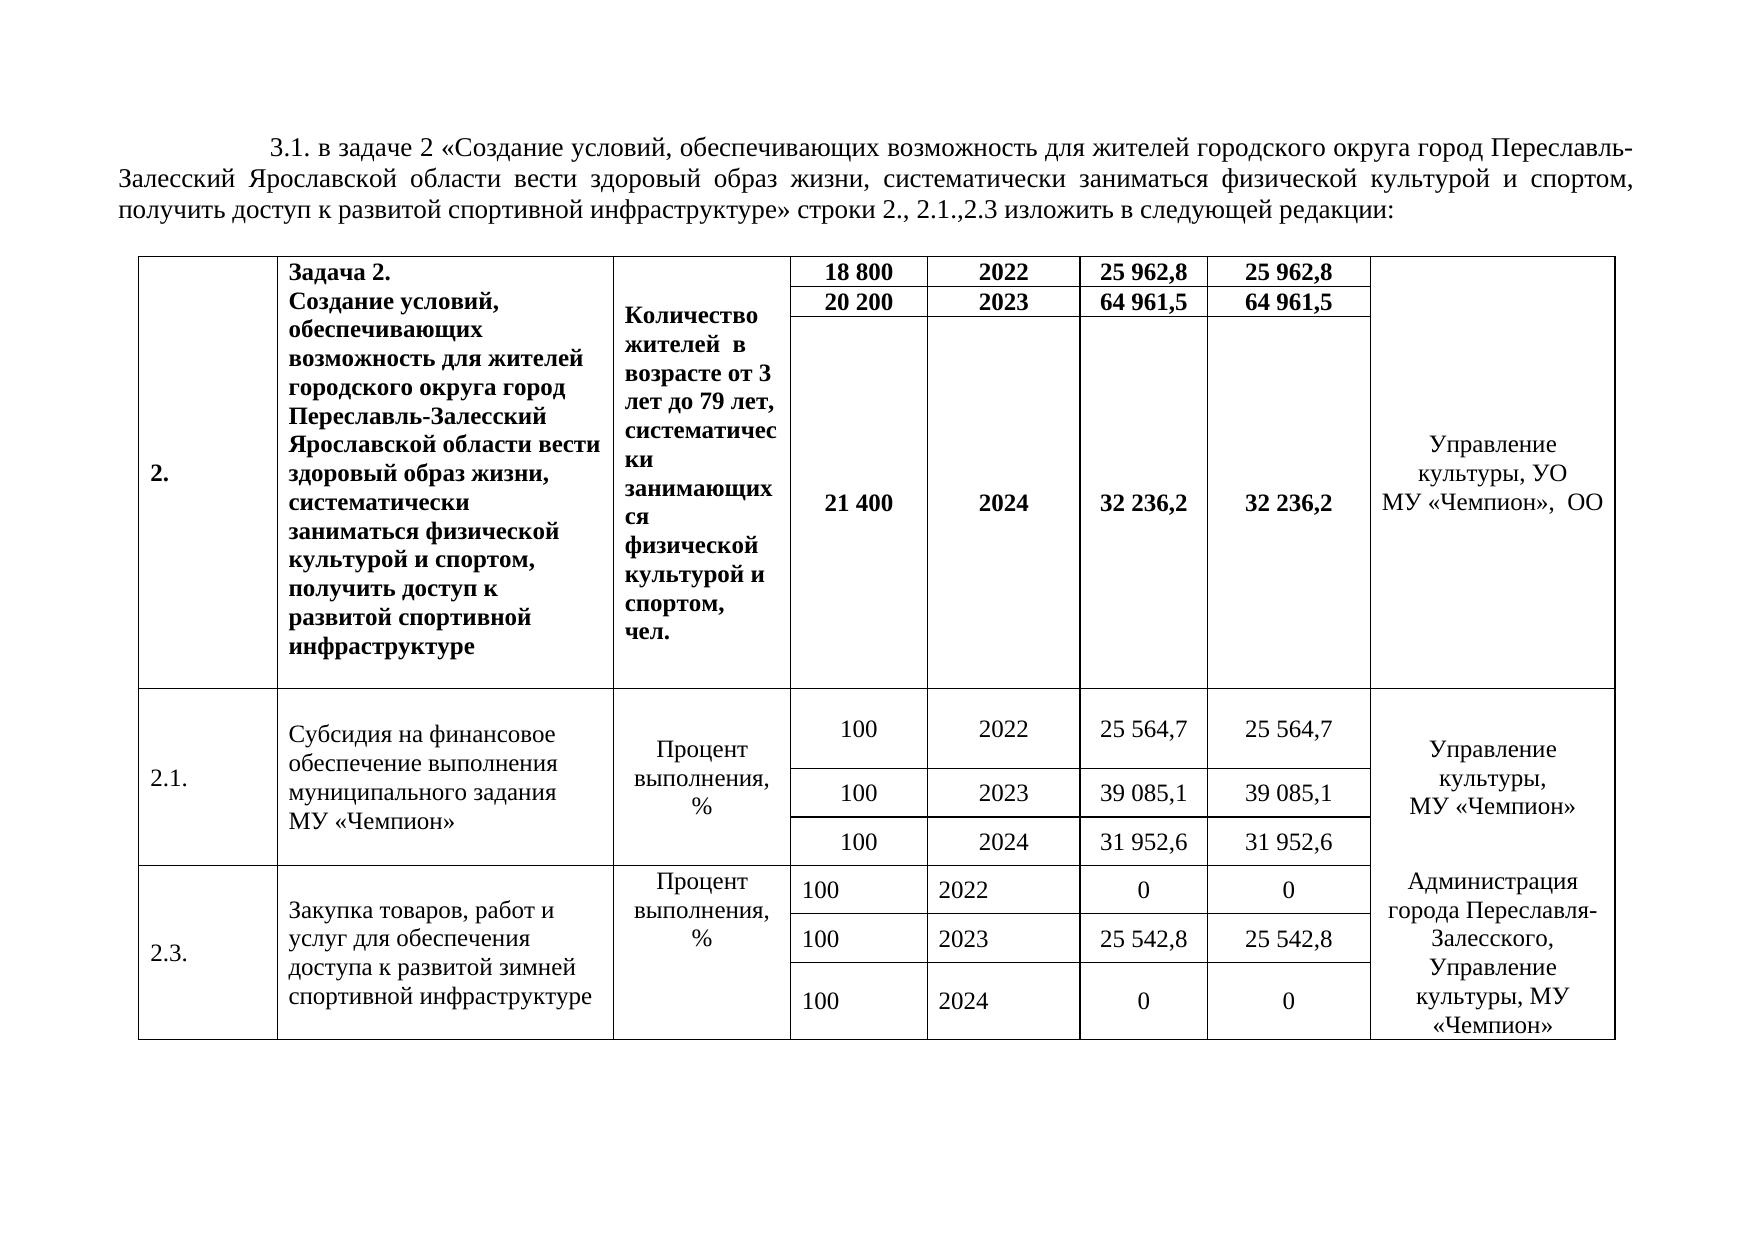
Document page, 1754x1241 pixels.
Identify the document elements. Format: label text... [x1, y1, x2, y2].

table_cell 2.3. [139, 866, 277, 1038]
table_cell 100 [791, 818, 927, 865]
table_cell 100 [791, 689, 927, 768]
table_cell 100 [791, 963, 927, 1038]
table_cell 39 085,1 [1208, 769, 1370, 816]
table_cell Управление культуры, МУ «Чемпион» [1371, 689, 1614, 865]
table_header 2. [139, 257, 277, 688]
text 3.1. в задаче 2 «Создание условий, обеспечивающих возможность для жителей городского округа город Переславль-Залесский Ярославской области вести здоровый образ жизни, систематически заниматься физической культурой и спортом, получить доступ к развитой спортивной инфраструктуре» строки 2., 2.1.,2.3 изложить в следующей редакции: [118, 131, 1636, 225]
table_cell 25 542,8 [1081, 914, 1207, 962]
table_cell 31 952,6 [1208, 818, 1370, 865]
table_cell 39 085,1 [1081, 769, 1207, 816]
table_header Управление культуры, УО МУ «Чемпион», ОО [1371, 257, 1614, 688]
table_cell 100 [791, 866, 927, 913]
table_cell Закупка товаров, работ и услуг для обеспечения доступа к развитой зимней спортивной инфраструктуре [278, 866, 613, 1038]
table_cell Процент выполнения, % [614, 866, 790, 1038]
table_cell 64 961,5 [1208, 287, 1370, 316]
table_cell 21 400 [791, 317, 927, 688]
table_cell 0 [1081, 963, 1207, 1038]
table_cell Процент выполнения, % [614, 689, 790, 865]
table_cell 0 [1208, 963, 1370, 1038]
table_cell Администрация города Переславля-Залесского, Управление культуры, МУ «Чемпион» [1371, 865, 1614, 1038]
table_cell 32 236,2 [1208, 317, 1370, 688]
table_header 2022 [928, 257, 1079, 286]
table_header 25 962,8 [1081, 257, 1207, 286]
table_header Задача 2. Создание условий, обеспечивающих возможность для жителей городского округа город Переславль-Залесский Ярославской области вести здоровый образ жизни, систематически заниматься физической культурой и спортом, получить доступ к развитой спортивной инфраструктуре [278, 257, 613, 688]
table_cell 100 [791, 914, 927, 962]
table_cell 2023 [928, 914, 1079, 962]
table_cell 100 [791, 769, 927, 816]
table_cell 2.1. [139, 689, 277, 865]
table_cell 2022 [928, 866, 1079, 913]
table_cell 2024 [928, 963, 1079, 1038]
table_cell 25 564,7 [1208, 689, 1370, 768]
table_cell 0 [1081, 866, 1207, 913]
table_header 18 800 [791, 257, 927, 286]
table_cell 2023 [928, 287, 1079, 316]
table_cell 25 542,8 [1208, 914, 1370, 962]
table_cell Субсидия на финансовое обеспечение выполнения муниципального задания МУ «Чемпион» [278, 689, 613, 865]
table_cell 20 200 [791, 287, 927, 316]
table_header 25 962,8 [1208, 257, 1370, 286]
table_cell 2023 [928, 769, 1079, 816]
table_cell 2024 [928, 317, 1079, 688]
table_cell 32 236,2 [1081, 317, 1207, 688]
table_cell 2022 [928, 689, 1079, 768]
table_cell 25 564,7 [1081, 689, 1207, 768]
table_cell 64 961,5 [1081, 287, 1207, 316]
table_cell 0 [1208, 866, 1370, 913]
table_cell 31 952,6 [1081, 818, 1207, 865]
table_cell 2024 [928, 818, 1079, 865]
table_header Количество жителей в возрасте от 3 лет до 79 лет, систематически занимающихся физической культурой и спортом, чел. [614, 257, 790, 688]
